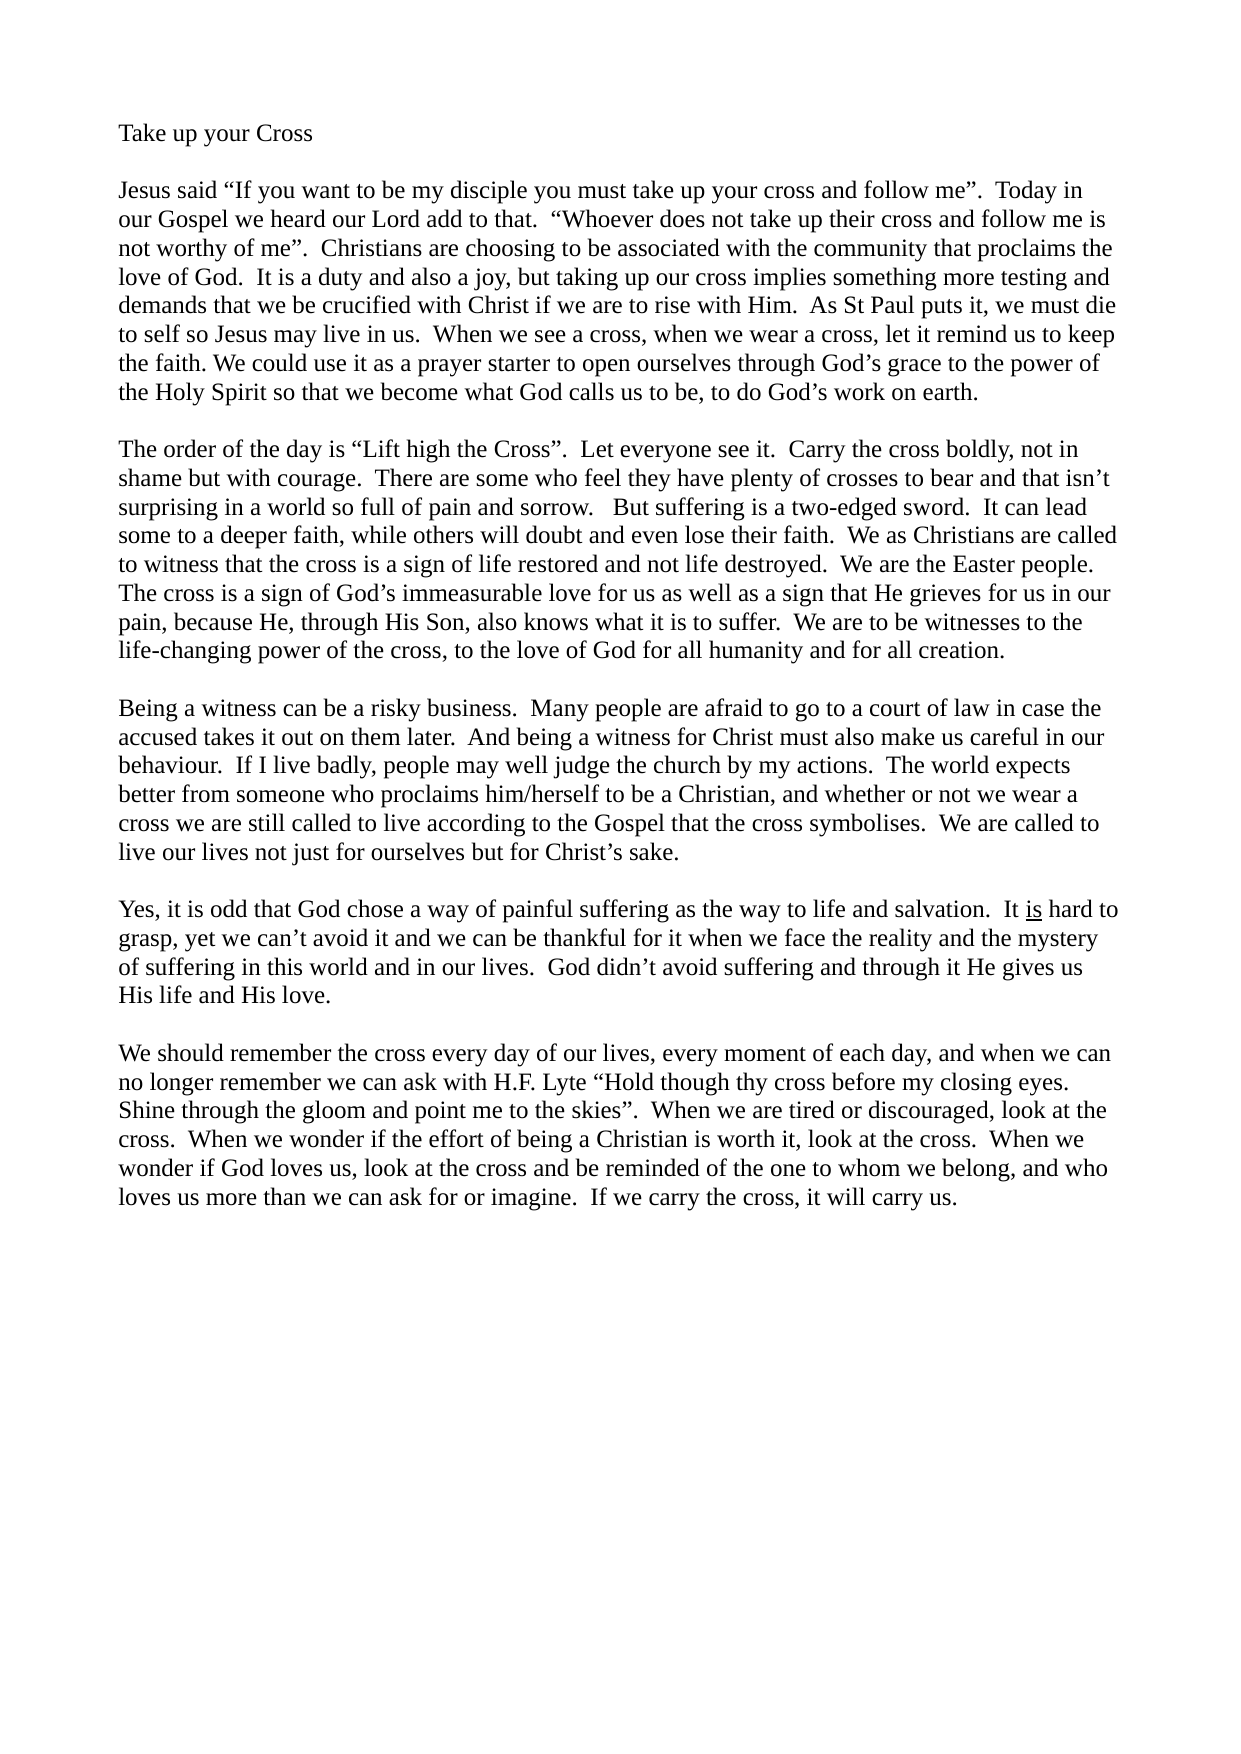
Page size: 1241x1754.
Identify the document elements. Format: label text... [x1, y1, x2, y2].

text Jesus said “If you want to be my disciple you must take up your cross and follow me”. Today in our Gospel we heard our Lord add to that. “Whoever does not take up their cross and follow me is not worthy of me”. Christians are choosing to be associated with the community that proclaims the love of God. It is a duty and also a joy, but taking up our cross implies something more testing and demands that we be crucified with Christ if we are to rise with Him. As St Paul puts it, we must die to self so Jesus may live in us. When we see a cross, when we wear a cross, let it remind us to keep the faith. We could use it as a prayer starter to open ourselves through God’s grace to the power of the Holy Spirit so that we become what God calls us to be, to do God’s work on earth. [118, 176, 1122, 406]
text Take up your Cross [118, 118, 1122, 147]
text The order of the day is “Lift high the Cross”. Let everyone see it. Carry the cross boldly, not in shame but with courage. There are some who feel they have plenty of crosses to bear and that isn’t surprising in a world so full of pain and sorrow. But suffering is a two-edged sword. It can lead some to a deeper faith, while others will doubt and even lose their faith. We as Christians are called to witness that the cross is a sign of life restored and not life destroyed. We are the Easter people. The cross is a sign of God’s immeasurable love for us as well as a sign that He grieves for us in our pain, because He, through His Son, also knows what it is to suffer. We are to be witnesses to the life-changing power of the cross, to the love of God for all humanity and for all creation. [118, 434, 1122, 664]
text Yes, it is odd that God chose a way of painful suffering as the way to life and salvation. It is hard to grasp, yet we can’t avoid it and we can be thankful for it when we face the reality and the mystery of suffering in this world and in our lives. God didn’t avoid suffering and through it He gives us His life and His love. [118, 894, 1122, 1009]
text We should remember the cross every day of our lives, every moment of each day, and when we can no longer remember we can ask with H.F. Lyte “Hold though thy cross before my closing eyes. Shine through the gloom and point me to the skies”. When we are tired or discouraged, look at the cross. When we wonder if the effort of being a Christian is worth it, look at the cross. When we wonder if God loves us, look at the cross and be reminded of the one to whom we belong, and who loves us more than we can ask for or imagine. If we carry the cross, it will carry us. [118, 1038, 1122, 1211]
text Being a witness can be a risky business. Many people are afraid to go to a court of law in case the accused takes it out on them later. And being a witness for Christ must also make us careful in our behaviour. If I live badly, people may well judge the church by my actions. The world expects better from someone who proclaims him/herself to be a Christian, and whether or not we wear a cross we are still called to live according to the Gospel that the cross symbolises. We are called to live our lives not just for ourselves but for Christ’s sake. [118, 693, 1122, 866]
